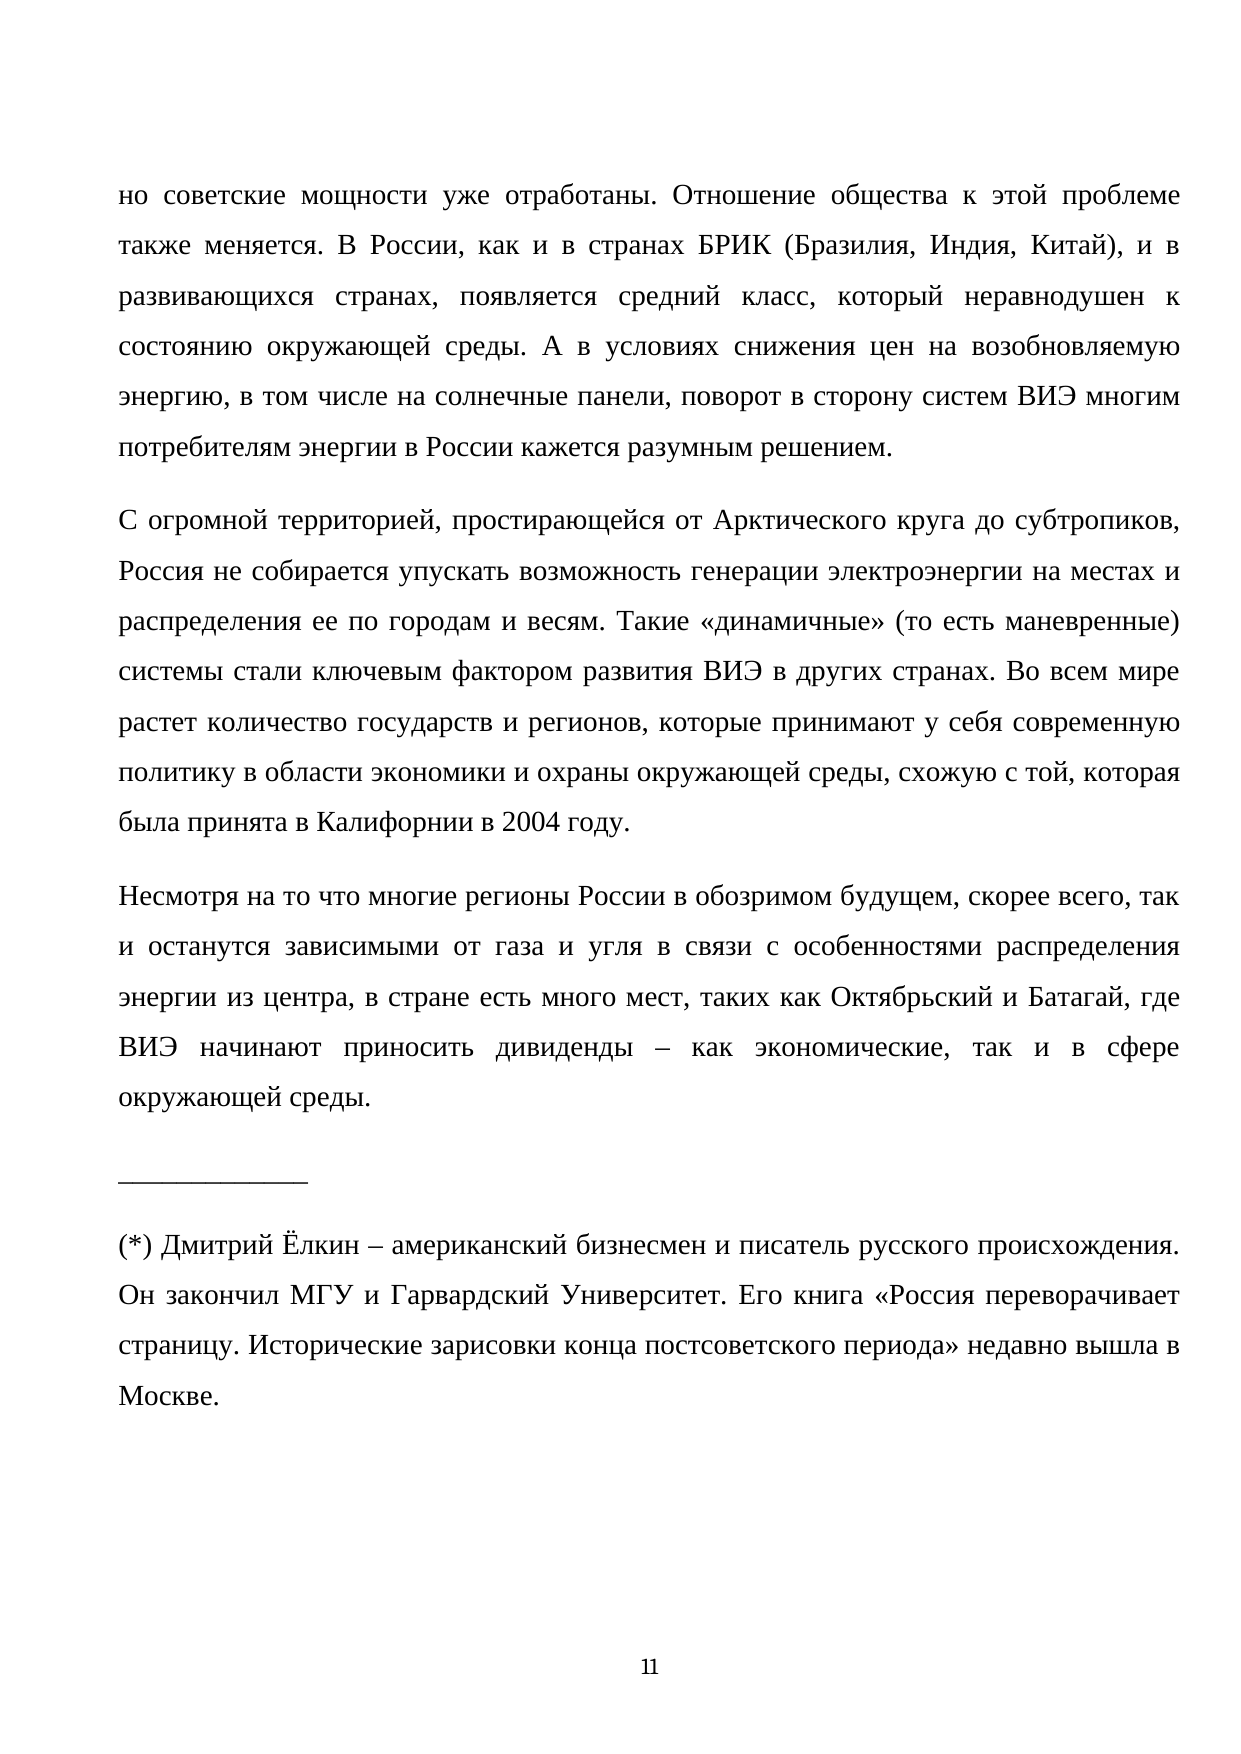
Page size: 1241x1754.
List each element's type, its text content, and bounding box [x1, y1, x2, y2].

text (*) Дмитрий Ёлкин – американский бизнесмен и писатель русского происхождения. Он закончил МГУ и Гарвардский Университет. Его книга «Россия переворачивает страницу. Исторические зарисовки конца постсоветского периода» недавно вышла в Москве. [118, 1227, 1181, 1411]
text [118, 177, 1181, 462]
text С огромной территорией, простирающейся от Арктического круга до субтропиков, Россия не собирается упускать возможность генерации электроэнергии на местах и распределения ее по городам и весям. Такие «динамичные» (то есть маневренные) системы стали ключевым фактором развития ВИЭ в других странах. Во всем мире растет количество государств и регионов, которые принимают у себя современную политику в области экономики и охраны окружающей среды, схожую с той, которая была принята в Калифорнии в 2004 году. [118, 502, 1181, 838]
text _____________ [118, 1153, 1181, 1187]
text Несмотря на то что многие регионы России в обозримом будущем, скорее всего, так и останутся зависимыми от газа и угля в связи с особенностями распределения энергии из центра, в стране есть много мест, таких как Октябрьский и Батагай, где ВИЭ начинают приносить дивиденды – как экономические, так и в сфере окружающей среды. [118, 878, 1181, 1113]
